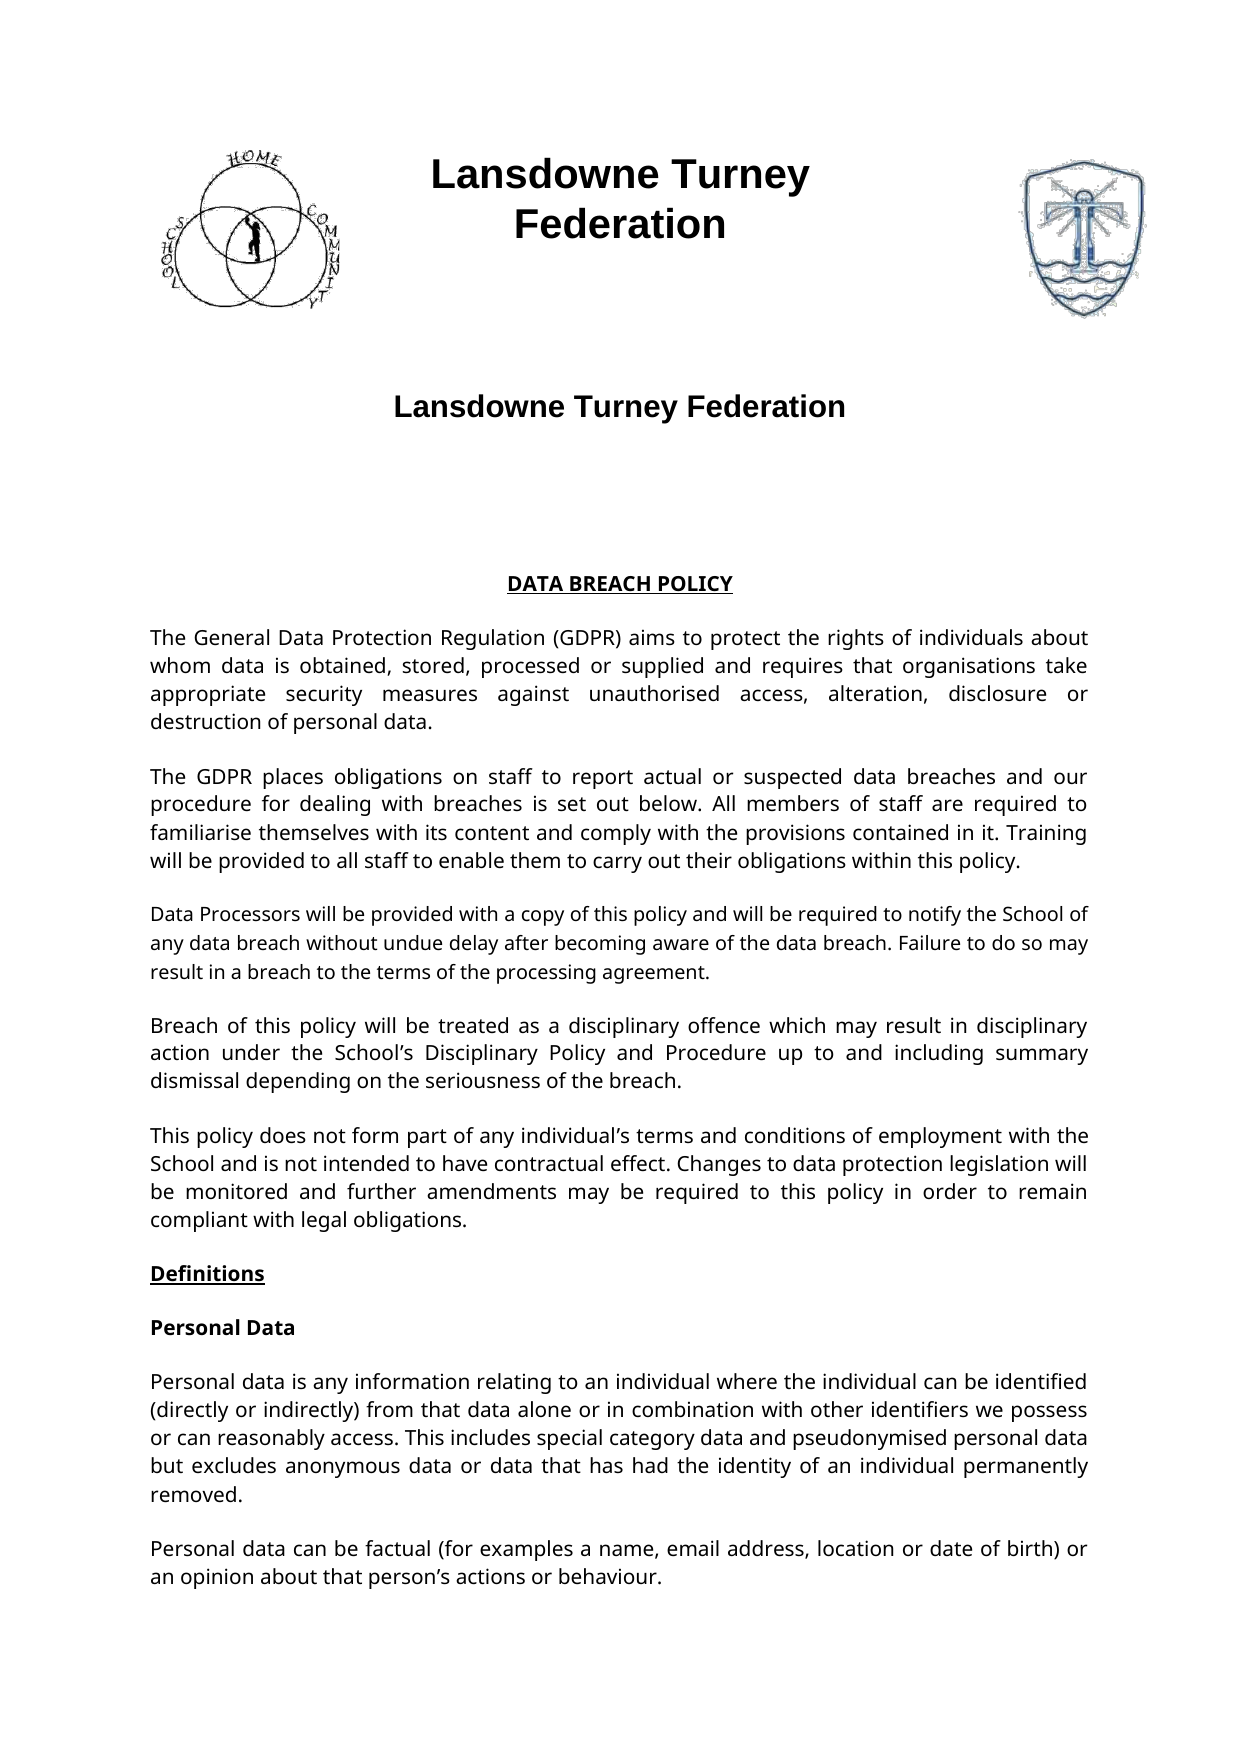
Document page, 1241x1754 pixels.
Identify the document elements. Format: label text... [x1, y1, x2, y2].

text Personal data can be factual (for examples a name, email address, location or date of birth) or an opinion about that person’s actions or behaviour. [150, 1534, 1089, 1590]
picture [1008, 150, 1175, 324]
text The General Data Protection Regulation (GDPR) aims to protect the rights of individuals about whom data is obtained, stored, processed or supplied and requires that organisations take appropriate security measures against unauthorised access, alteration, disclosure or destruction of personal data. [150, 623, 1089, 736]
text DATA BREACH POLICY [150, 569, 1089, 597]
text Federation [150, 199, 1090, 247]
text Lansdowne Turney [150, 149, 1090, 197]
picture [161, 247, 340, 309]
text Definitions [150, 1259, 1090, 1288]
text Personal data is any information relating to an individual where the individual can be identified (directly or indirectly) from that data alone or in combination with other identifiers we possess or can reasonably access. This includes special category data and pseudonymised personal data but excludes anonymous data or data that has had the identity of an individual permanently removed. [150, 1367, 1089, 1508]
text Data Processors will be provided with a copy of this policy and will be required to notify the School of any data breach without undue delay after becoming aware of the data breach. Failure to do so may result in a breach to the terms of the processing agreement. [150, 900, 1089, 985]
text Breach of this policy will be treated as a disciplinary offence which may result in disciplinary action under the School’s Disciplinary Policy and Procedure up to and including summary dismissal depending on the seriousness of the breach. [150, 1011, 1089, 1095]
text Lansdowne Turney Federation [150, 388, 1089, 424]
text This policy does not form part of any individual’s terms and conditions of employment with the School and is not intended to have contractual effect. Changes to data protection legislation will be monitored and further amendments may be required to this policy in order to remain compliant with legal obligations. [150, 1121, 1089, 1233]
text The GDPR places obligations on staff to report actual or suspected data breaches and our procedure for dealing with breaches is set out below. All members of staff are required to familiarise themselves with its content and comply with the provisions contained in it. Training will be provided to all staff to enable them to carry out their obligations within this policy. [150, 762, 1089, 874]
text Personal Data [150, 1313, 1090, 1341]
